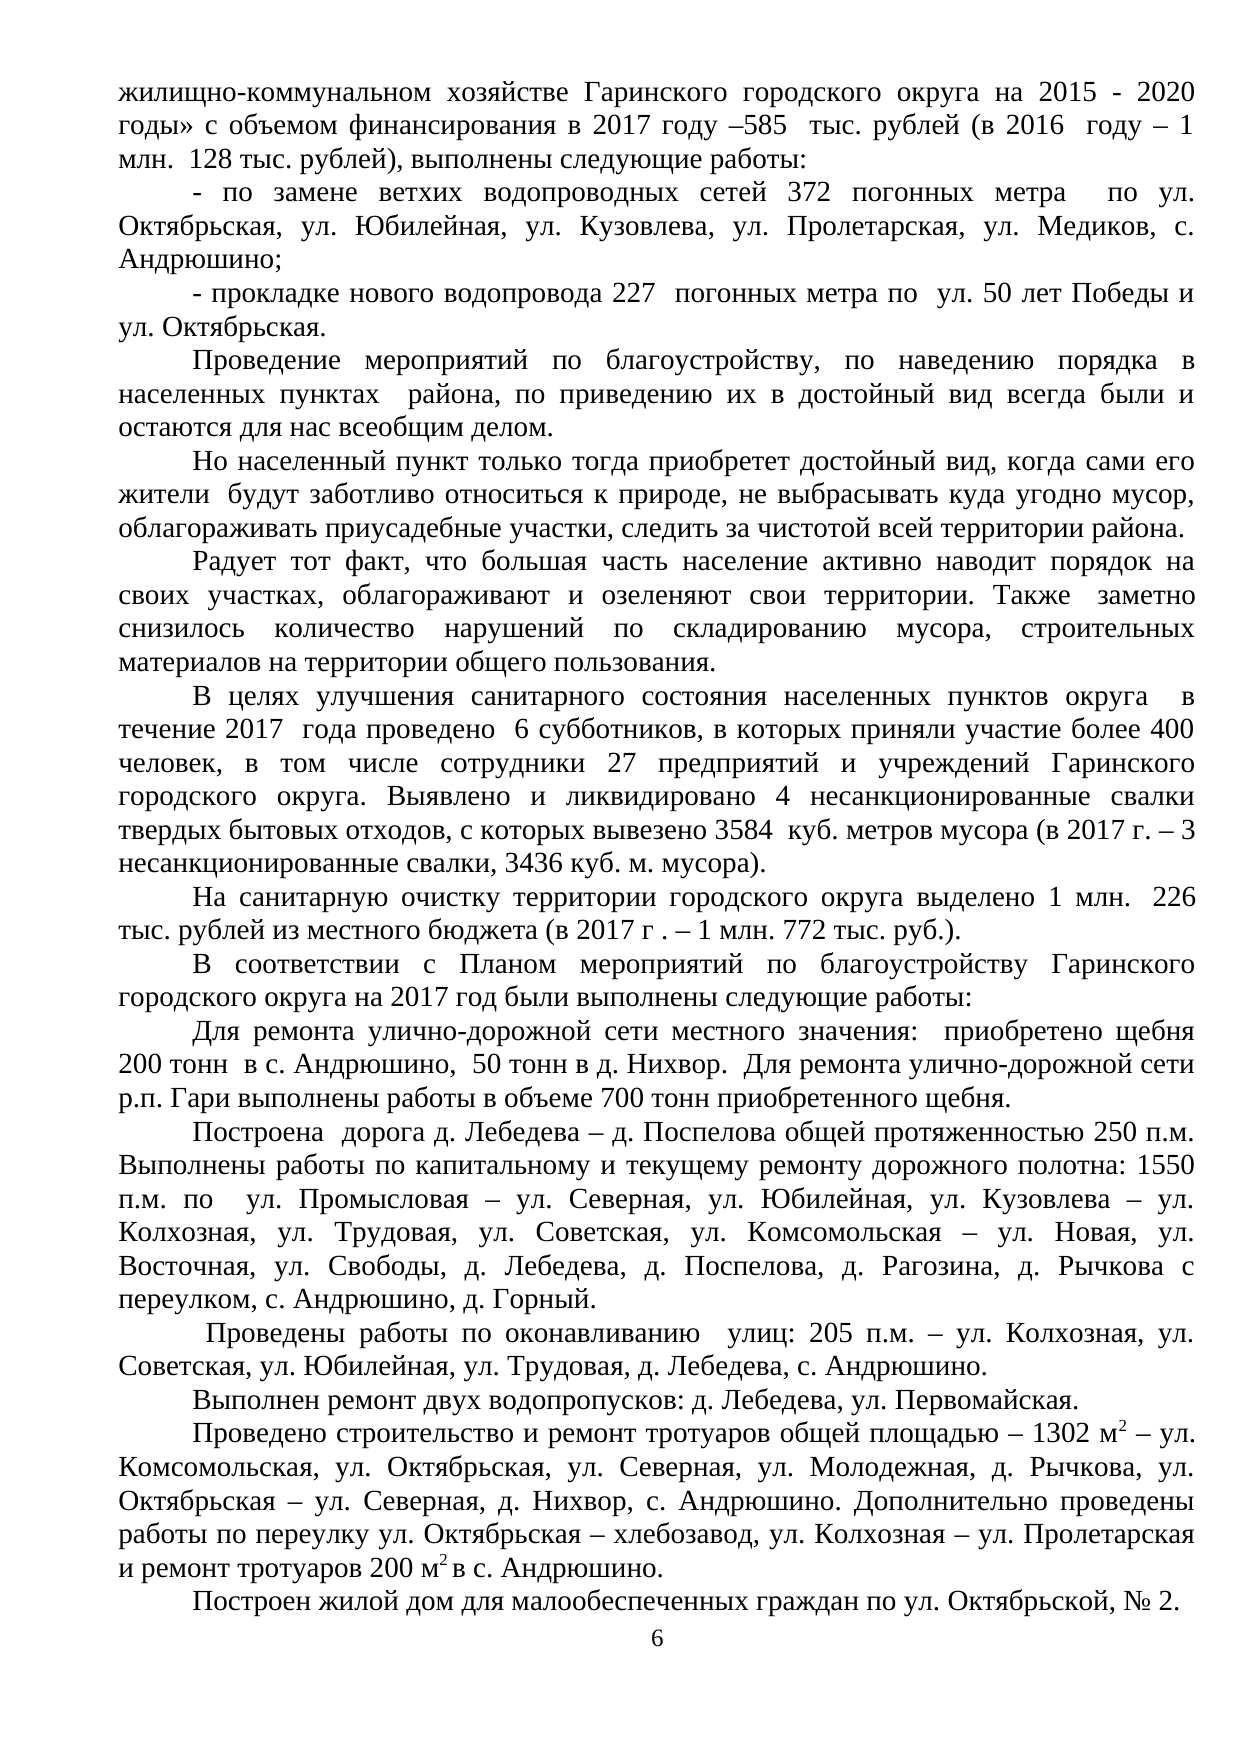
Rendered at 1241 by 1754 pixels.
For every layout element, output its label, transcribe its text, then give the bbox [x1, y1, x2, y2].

text Но населенный пункт только тогда приобретет достойный вид, когда сами его жители будут заботливо относиться к природе, не выбрасывать куда угодно мусор, облагораживать приусадебные участки, следить за чистотой всей территории района. [118, 443, 1196, 543]
text Проведены работы по оконавливанию улиц: 205 п.м. – ул. Колхозная, ул. Советская, ул. Юбилейная, ул. Трудовая, д. Лебедева, с. Андрюшино. [118, 1315, 1196, 1382]
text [118, 74, 1196, 174]
text Радует тот факт, что большая часть население активно наводит порядок на своих участках, облагораживают и озеленяют свои территории. Также заметно снизилось количество нарушений по складированию мусора, строительных материалов на территории общего пользования. [118, 543, 1196, 678]
text Построена дорога д. Лебедева – д. Поспелова общей протяженностью 250 п.м. Выполнены работы по капитальному и текущему ремонту дорожного полотна: 1550 п.м. по ул. Промысловая – ул. Северная, ул. Юбилейная, ул. Кузовлева – ул. Колхозная, ул. Трудовая, ул. Советская, ул. Комсомольская – ул. Новая, ул. Восточная, ул. Свободы, д. Лебедева, д. Поспелова, д. Рагозина, д. Рычкова с переулком, с. Андрюшино, д. Горный. [118, 1114, 1196, 1315]
text Проведение мероприятий по благоустройству, по наведению порядка в населенных пунктах района, по приведению их в достойный вид всегда были и остаются для нас всеобщим делом. [118, 342, 1196, 443]
text В целях улучшения санитарного состояния населенных пунктов округа в течение 2017 года проведено 6 субботников, в которых приняли участие более 400 человек, в том числе сотрудники 27 предприятий и учреждений Гаринского городского округа. Выявлено и ликвидировано 4 несанкционированные свалки твердых бытовых отходов, с которых вывезено 3584 куб. метров мусора (в 2017 г. – 3 несанкционированные свалки, 3436 куб. м. мусора). [118, 678, 1196, 879]
text На санитарную очистку территории городского округа выделено 1 млн. 226 тыс. рублей из местного бюджета (в 2017 г . – 1 млн. 772 тыс. руб.). [118, 879, 1196, 946]
text - прокладке нового водопровода 227 погонных метра по ул. 50 лет Победы и ул. Октябрьская. [118, 275, 1196, 342]
text Построен жилой дом для малообеспеченных граждан по ул. Октябрьской, № 2. [118, 1583, 1196, 1617]
text Для ремонта улично-дорожной сети местного значения: приобретено щебня 200 тонн в с. Андрюшино, 50 тонн в д. Нихвор. Для ремонта улично-дорожной сети р.п. Гари выполнены работы в объеме 700 тонн приобретенного щебня. [118, 1013, 1196, 1114]
text Проведено строительство и ремонт тротуаров общей площадью – 1302 м2 – ул. Комсомольская, ул. Октябрьская, ул. Северная, ул. Молодежная, д. Рычкова, ул. Октябрьская – ул. Северная, д. Нихвор, с. Андрюшино. Дополнительно проведены работы по переулку ул. Октябрьская – хлебозавод, ул. Колхозная – ул. Пролетарская и ремонт тротуаров 200 м2 в с. Андрюшино. [118, 1416, 1196, 1583]
text - по замене ветхих водопроводных сетей 372 погонных метра по ул. Октябрьская, ул. Юбилейная, ул. Кузовлева, ул. Пролетарская, ул. Медиков, с. Андрюшино; [118, 174, 1196, 275]
text Выполнен ремонт двух водопропусков: д. Лебедева, ул. Первомайская. [118, 1382, 1196, 1416]
text В соответствии с Планом мероприятий по благоустройству Гаринского городского округа на 2017 год были выполнены следующие работы: [118, 946, 1196, 1013]
